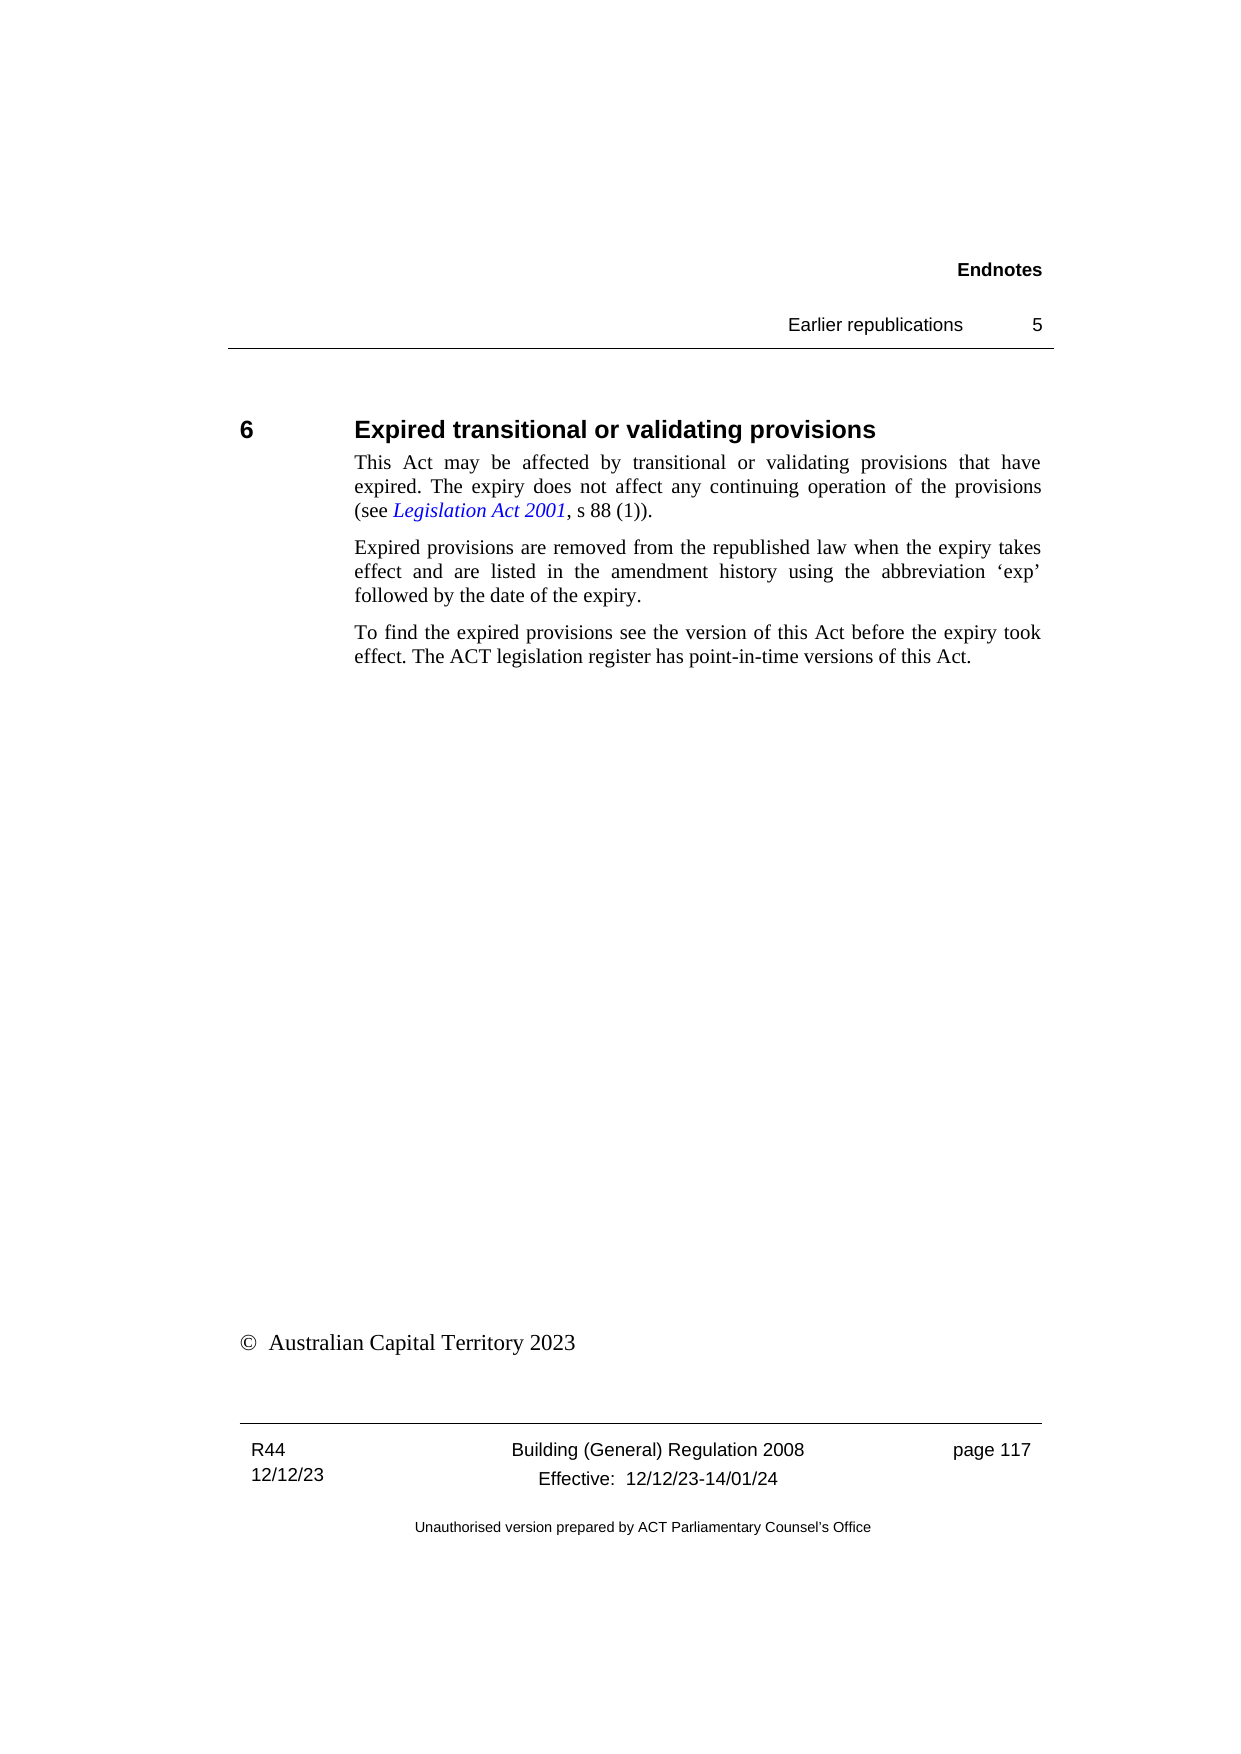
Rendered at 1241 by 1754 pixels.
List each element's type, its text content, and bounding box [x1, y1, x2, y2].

text To find the expired provisions see the version of this Act before the expiry took effect. The ACT legislation register has point-in-time versions of this Act. [354, 620, 1042, 668]
text 6 Expired transitional or validating provisions [239, 415, 1042, 444]
text © Australian Capital Territory 2023 [239, 1329, 1042, 1355]
text Expired provisions are removed from the republished law when the expiry takes effect and are listed in the amendment history using the abbreviation ‘exp’ followed by the date of the expiry. [354, 535, 1042, 607]
text This Act may be affected by transitional or validating provisions that have expired. The expiry does not affect any continuing operation of the provisions (see Legislation Act 2001, s 88 (1)). [354, 450, 1042, 522]
